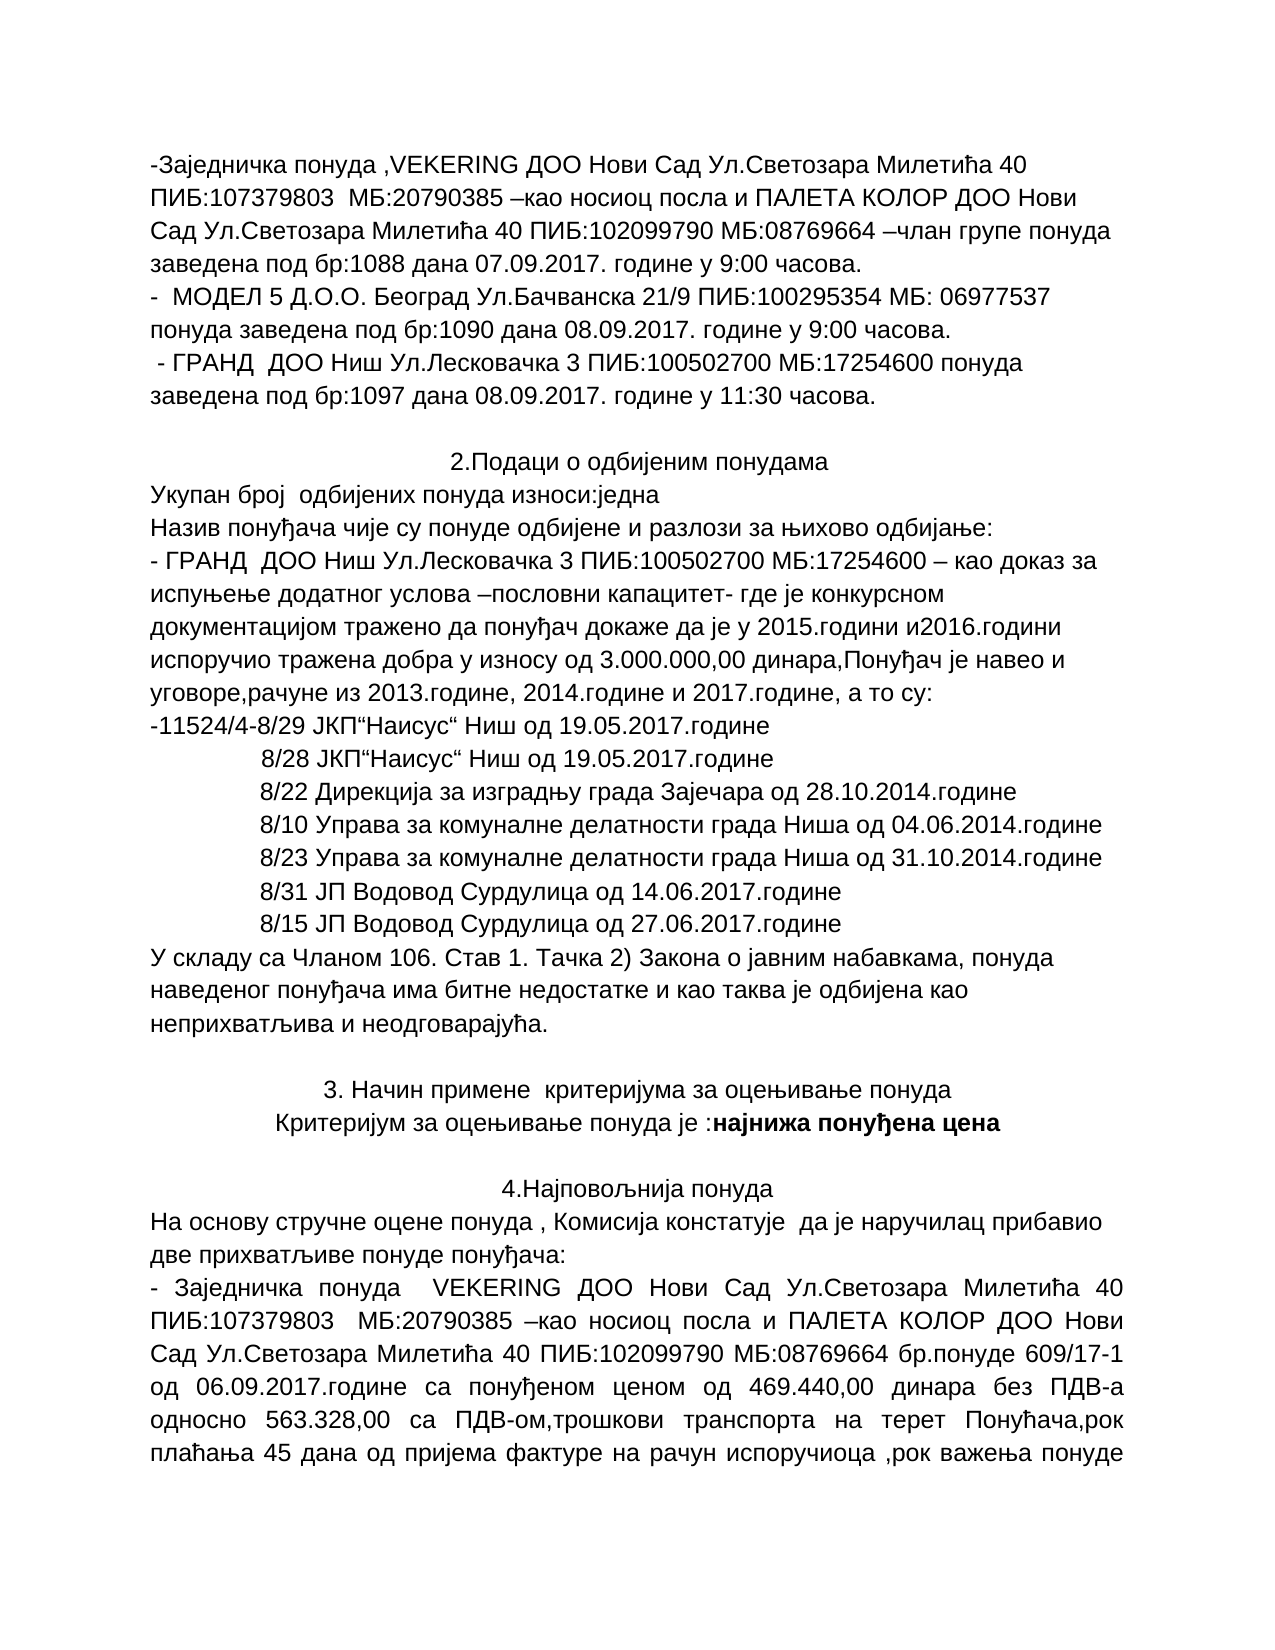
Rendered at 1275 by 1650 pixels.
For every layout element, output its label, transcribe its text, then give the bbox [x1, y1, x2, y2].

text Критеријум за оцењивање понуда је :најнижа понуђена цена [150, 1108, 1125, 1136]
text На основу стручне оцене понуда , Комисија констатује да је наручилац прибавио две прихватљиве понуде понуђача: [150, 1207, 1125, 1268]
text 8/31 ЈП Водовод Сурдулица од 14.06.2017.године [150, 876, 1125, 905]
text -Заједничка понуда ,VEKERING ДОО Нови Сад Ул.Светозара Милетића 40 ПИБ:107379803 МБ:20790385 –као носиоц посла и ПАЛЕТА КОЛОР ДОО Нови Сад Ул.Светозара Милетића 40 ПИБ:102099790 МБ:08769664 –члан групе понуда заведена под бр:1088 дана 07.09.2017. године у 9:00 часова. [150, 150, 1125, 278]
text 2.Подаци о одбијеним понудама [375, 447, 1125, 476]
text -11524/4-8/29 ЈКП“Наисус“ Ниш од 19.05.2017.године [150, 711, 1125, 740]
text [150, 1273, 1125, 1467]
text 8/15 ЈП Водовод Сурдулица од 27.06.2017.године [150, 909, 1125, 938]
text Назив понуђача чије су понуде одбијене и разлози за њихово одбијање: [150, 513, 1125, 542]
text - МОДЕЛ 5 Д.О.О. Београд Ул.Бачванска 21/9 ПИБ:100295354 МБ: 06977537 понуда заведена под бр:1090 дана 08.09.2017. године у 9:00 часова. [150, 282, 1125, 344]
text - ГРАНД ДОО Ниш Ул.Лесковачка 3 ПИБ:100502700 МБ:17254600 понуда заведена под бр:1097 дана 08.09.2017. године у 11:30 часова. [150, 348, 1125, 410]
text 4.Најповољнија понуда [150, 1174, 1125, 1202]
text 8/22 Дирекција за изградњу града Зајечара од 28.10.2014.године [150, 777, 1125, 806]
text 8/28 ЈКП“Наисус“ Ниш од 19.05.2017.године [150, 744, 1125, 773]
text 8/23 Управа за комуналне делатности града Ниша од 31.10.2014.године [150, 843, 1125, 872]
text Укупан број одбијених понуда износи:једна [150, 480, 1125, 509]
text У складу са Чланом 106. Став 1. Тачка 2) Закона о јавним набавкама, понуда наведеног понуђача има битне недостатке и као таква је одбијена као неприхватљива и неодговарајућа. [150, 942, 1125, 1037]
text 8/10 Управа за комуналне делатности града Ниша од 04.06.2014.године [150, 810, 1125, 839]
text - ГРАНД ДОО Ниш Ул.Лесковачка 3 ПИБ:100502700 МБ:17254600 – као доказ за испуњење додатног услова –пословни капацитет- где је конкурсном документацијом тражено да понуђач докаже да је у 2015.години и2016.години испоручио тражена добра у износу од 3.000.000,00 динара,Понуђач је навео и уговоре,рачуне из 2013.године, 2014.године и 2017.године, а то су: [150, 546, 1125, 707]
text 3. Начин примене критеријума за оцењивање понуда [150, 1074, 1125, 1103]
